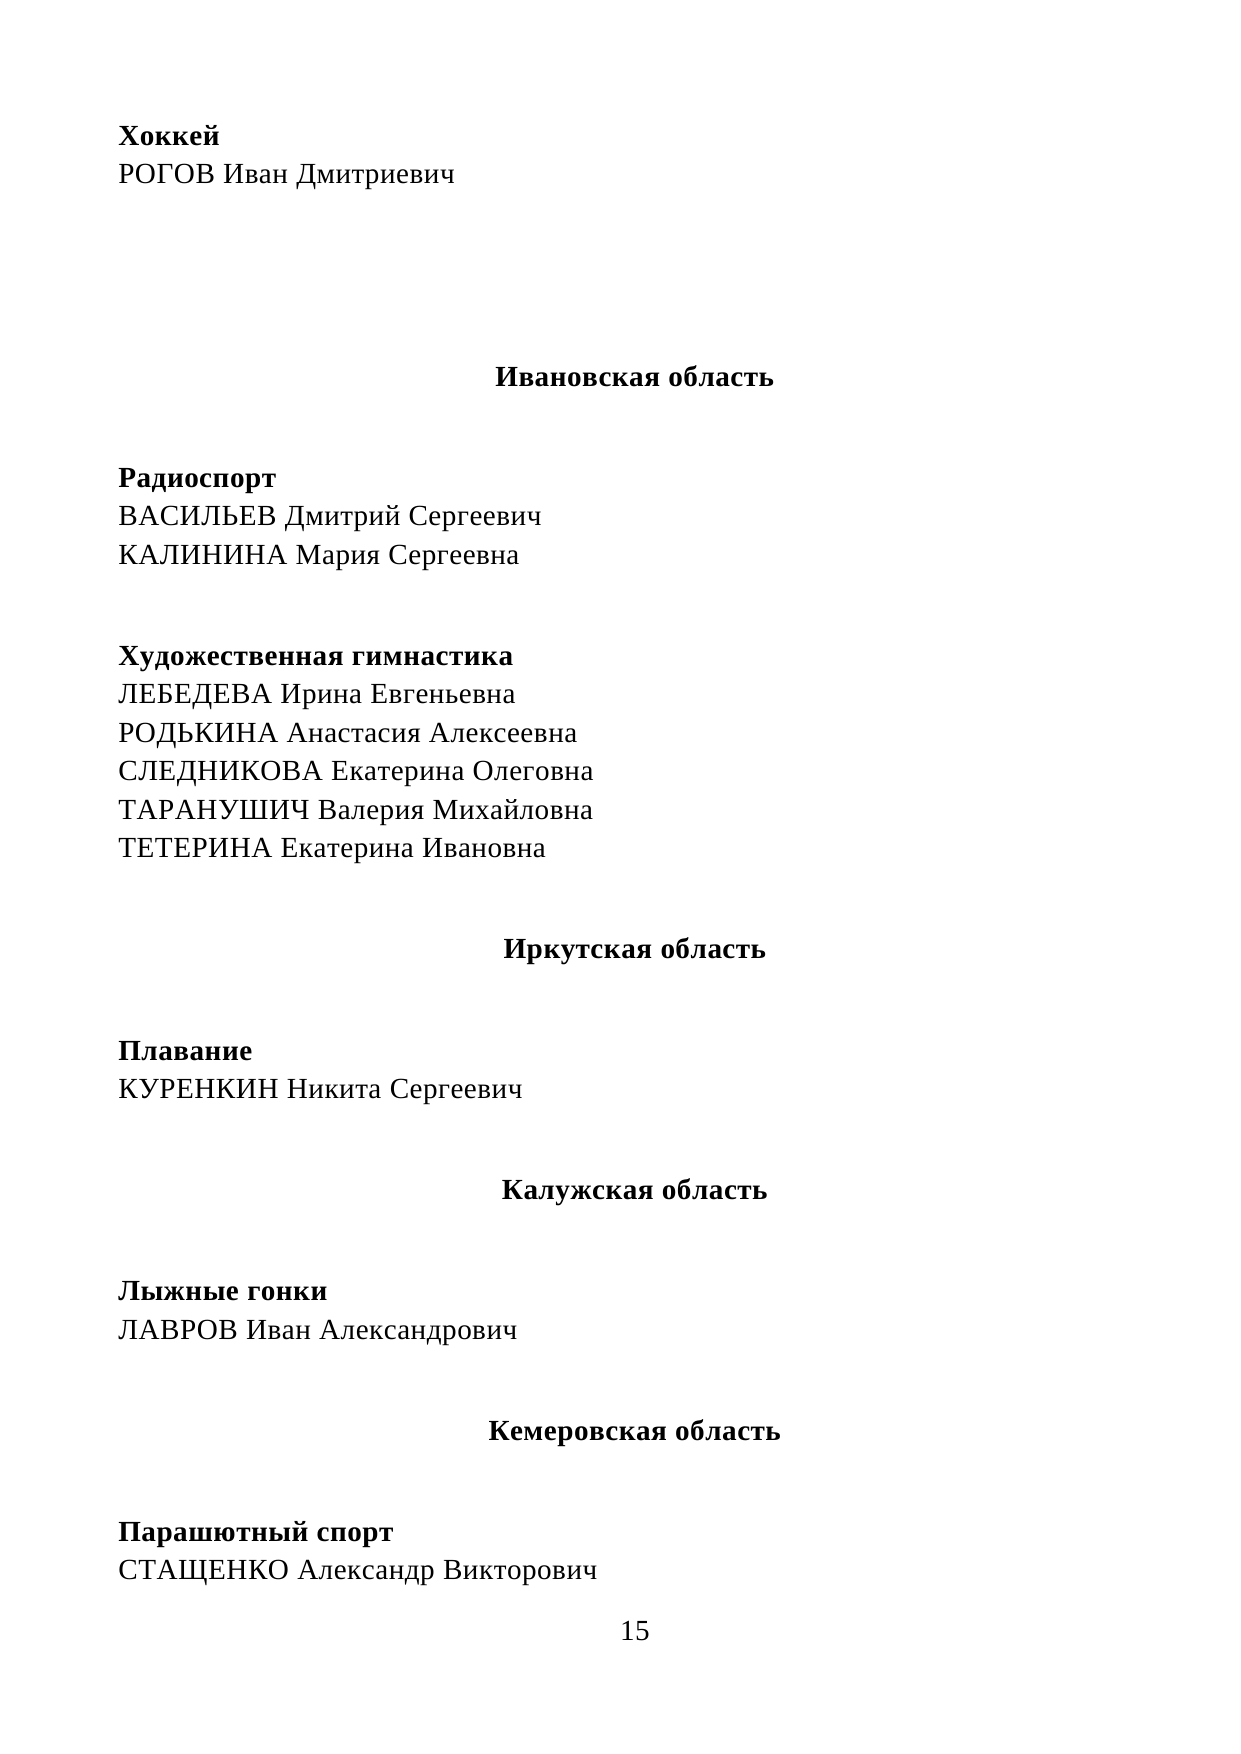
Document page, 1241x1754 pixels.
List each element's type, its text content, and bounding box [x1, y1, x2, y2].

text Парашютный спорт [118, 1514, 1152, 1547]
text СЛЕДНИКОВА Екатерина Олеговна [118, 753, 1152, 787]
text Лыжные гонки [118, 1273, 1152, 1307]
text Ивановская область [118, 359, 1152, 392]
text РОГОВ Иван Дмитриевич [118, 157, 1152, 190]
text ЛАВРОВ Иван Александрович [118, 1312, 1152, 1345]
text Радиоспорт [118, 460, 1152, 493]
text РОДЬКИНА Анастасия Алексеевна [118, 715, 1152, 748]
text Кемеровская область [118, 1413, 1152, 1446]
text Калужская область [118, 1172, 1152, 1206]
text ЛЕБЕДЕВА Ирина Евгеньевна [118, 676, 1152, 710]
text Художественная гимнастика [118, 638, 1152, 671]
text СТАЩЕНКО Александр Викторович [118, 1552, 1152, 1586]
text Плавание [118, 1033, 1152, 1066]
text КУРЕНКИН Никита Сергеевич [118, 1071, 1152, 1105]
text ВАСИЛЬЕВ Дмитрий Сергеевич [118, 498, 1152, 532]
text КАЛИНИНА Мария Сергеевна [118, 537, 1152, 570]
text Хоккей [118, 118, 1152, 152]
text ТАРАНУШИЧ Валерия Михайловна [118, 792, 1152, 826]
text Иркутская область [118, 932, 1152, 965]
text ТЕТЕРИНА Екатерина Ивановна [118, 831, 1152, 864]
